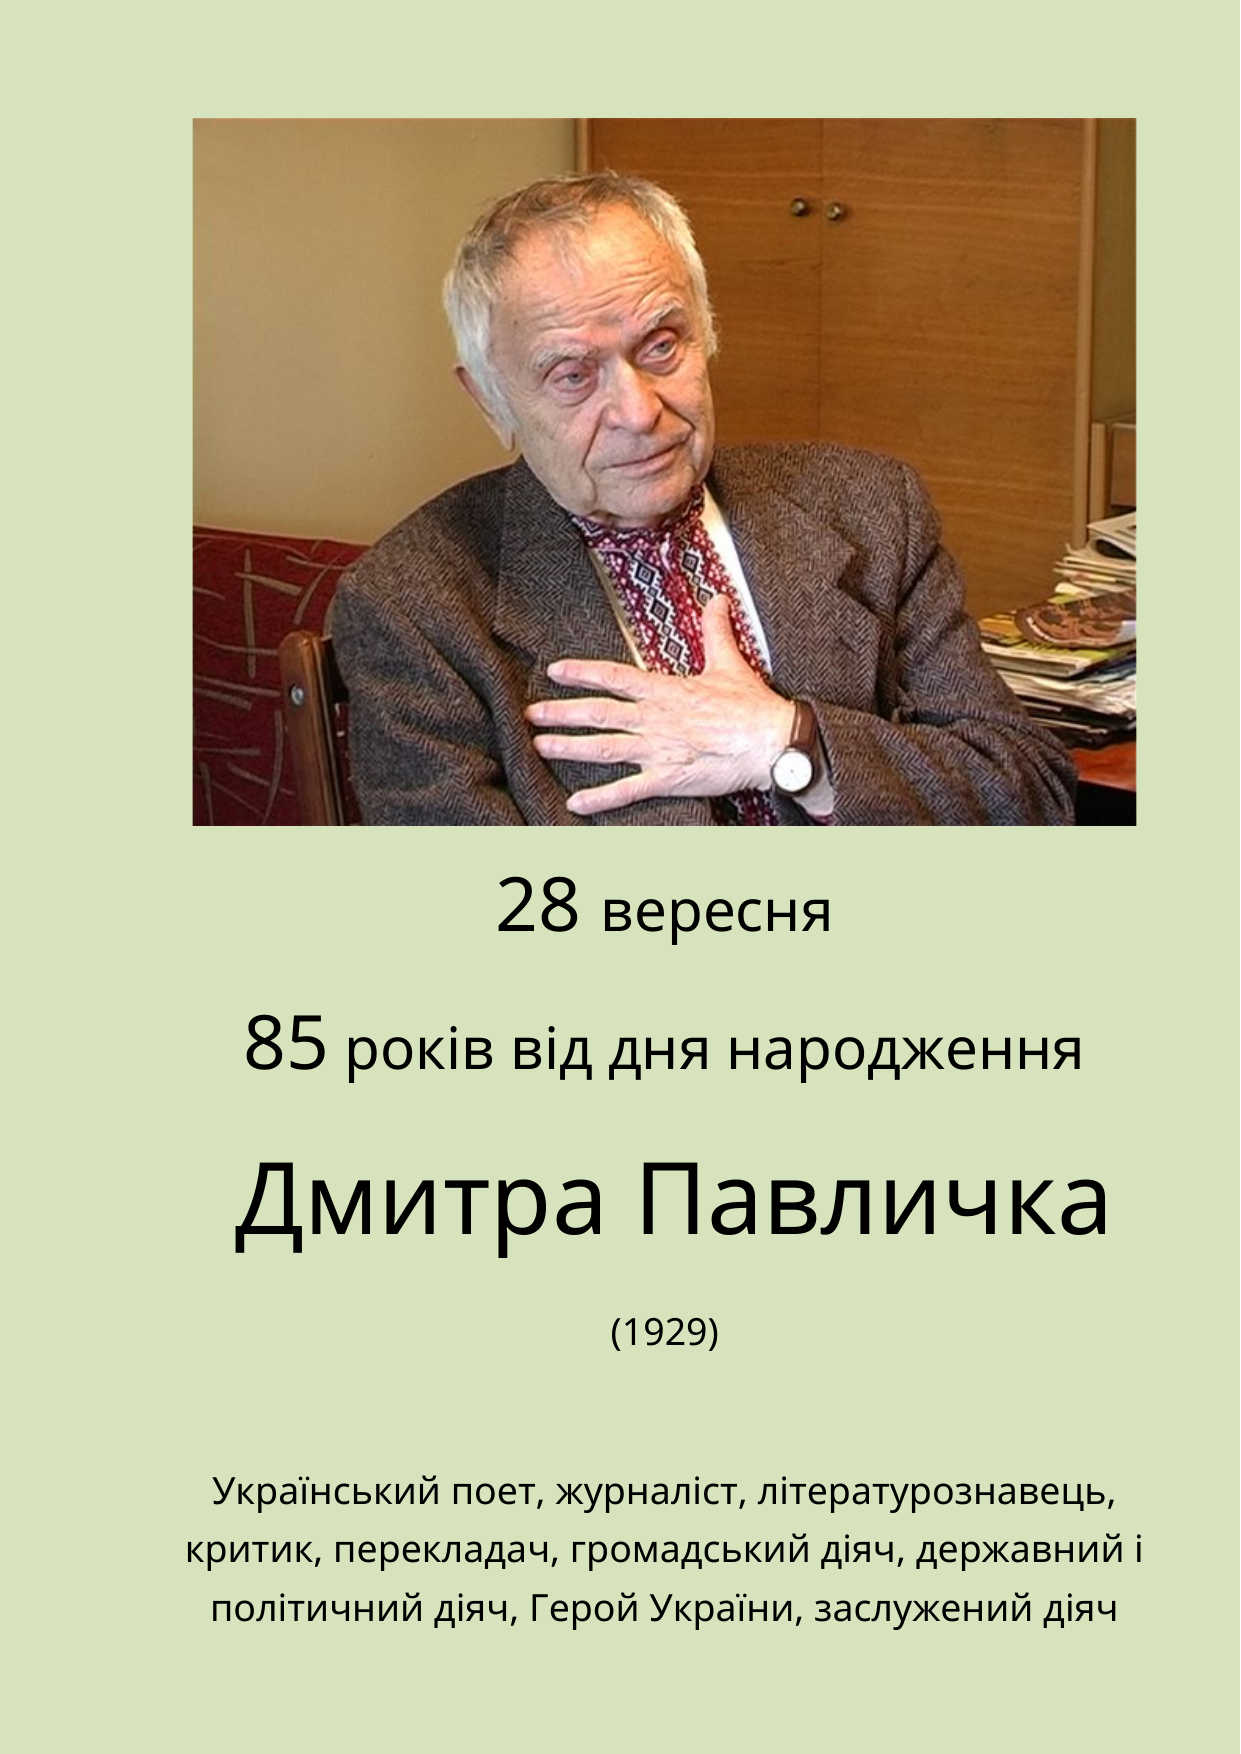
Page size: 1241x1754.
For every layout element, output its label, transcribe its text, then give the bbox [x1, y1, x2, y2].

text 85 років від дня народження [177, 989, 1152, 1091]
text 28 вересня [177, 851, 1152, 953]
text Дмитра Павличка [177, 1128, 1152, 1264]
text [177, 1464, 1152, 1632]
text (1929) [177, 1305, 1152, 1356]
picture [192, 118, 1137, 826]
